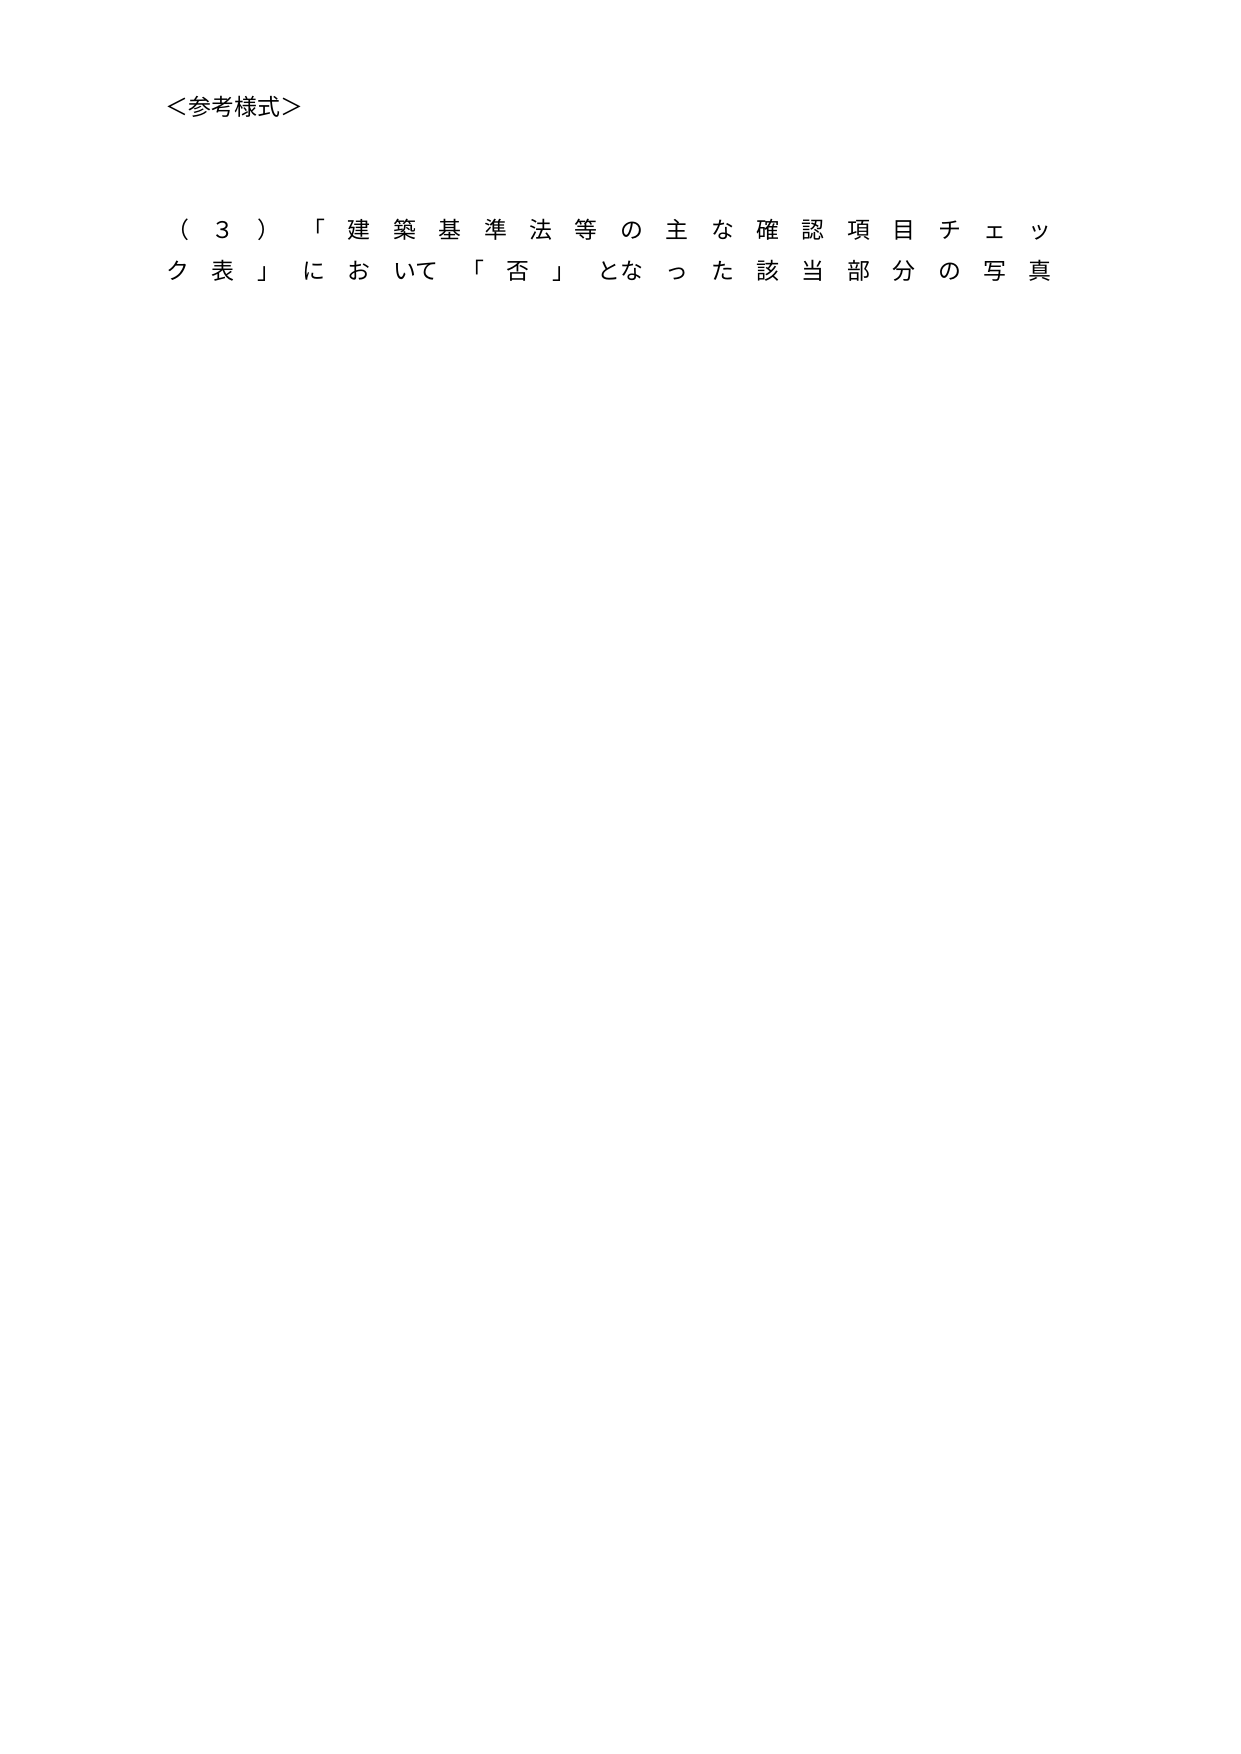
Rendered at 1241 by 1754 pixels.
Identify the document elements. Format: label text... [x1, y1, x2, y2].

text （３）「建築基準法等の主な確認項目チェック表」において「否」となった該当部分の写真 [166, 208, 1074, 290]
